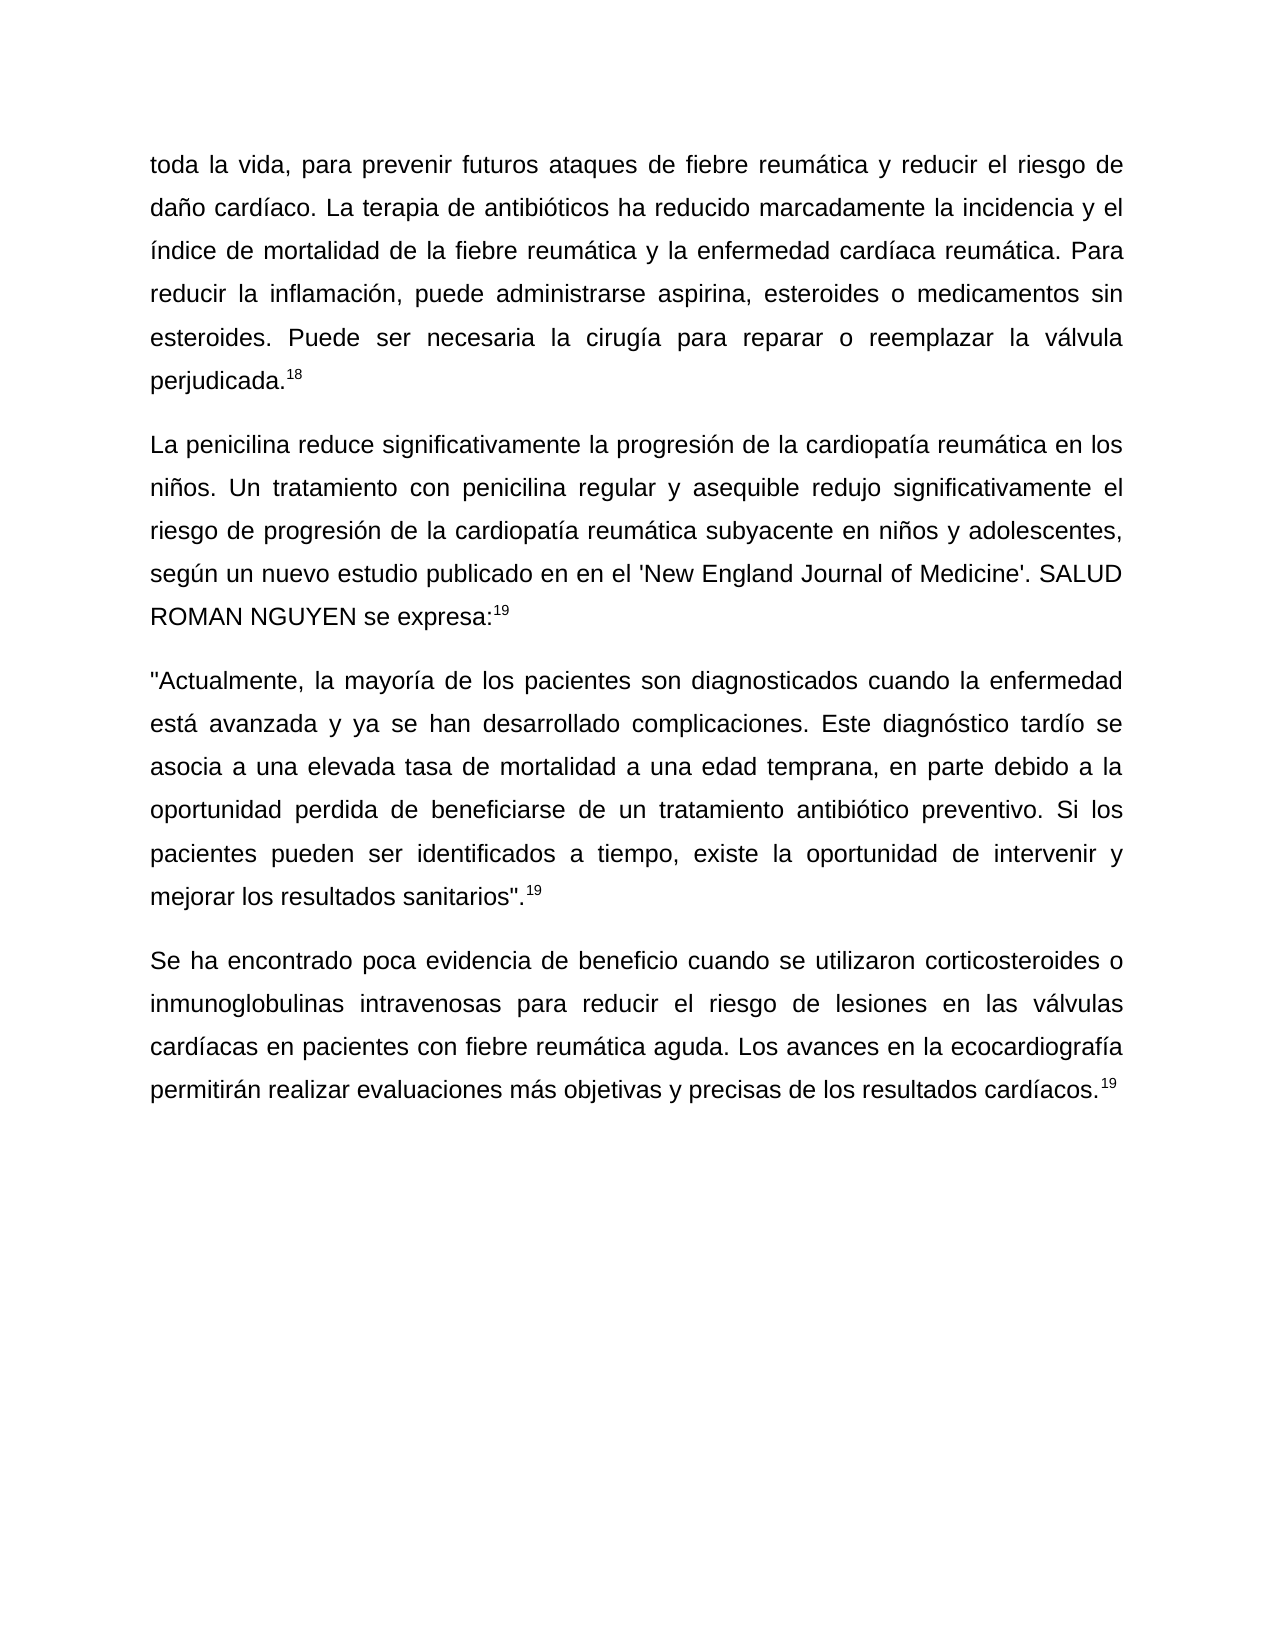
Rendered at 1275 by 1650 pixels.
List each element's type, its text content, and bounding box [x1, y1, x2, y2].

text "Actualmente, la mayoría de los pacientes son diagnosticados cuando la enfermedad está avanzada y ya se han desarrollado complicaciones. Este diagnóstico tardío se asocia a una elevada tasa de mortalidad a una edad temprana, en parte debido a la oportunidad perdida de beneficiarse de un tratamiento antibiótico preventivo. Si los pacientes pueden ser identificados a tiempo, existe la oportunidad de intervenir y mejorar los resultados sanitarios".19 [150, 666, 1125, 910]
text Se ha encontrado poca evidencia de beneficio cuando se utilizaron corticosteroides o inmunoglobulinas intravenosas para reducir el riesgo de lesiones en las válvulas cardíacas en pacientes con fiebre reumática aguda. Los avances en la ecocardiografía permitirán realizar evaluaciones más objetivas y precisas de los resultados cardíacos.19 [150, 946, 1125, 1104]
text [150, 150, 1125, 394]
text La penicilina reduce significativamente la progresión de la cardiopatía reumática en los niños. Un tratamiento con penicilina regular y asequible redujo significativamente el riesgo de progresión de la cardiopatía reumática subyacente en niños y adolescentes, según un nuevo estudio publicado en en el 'New England Journal of Medicine'. SALUD ROMAN NGUYEN se expresa:19 [150, 429, 1125, 631]
